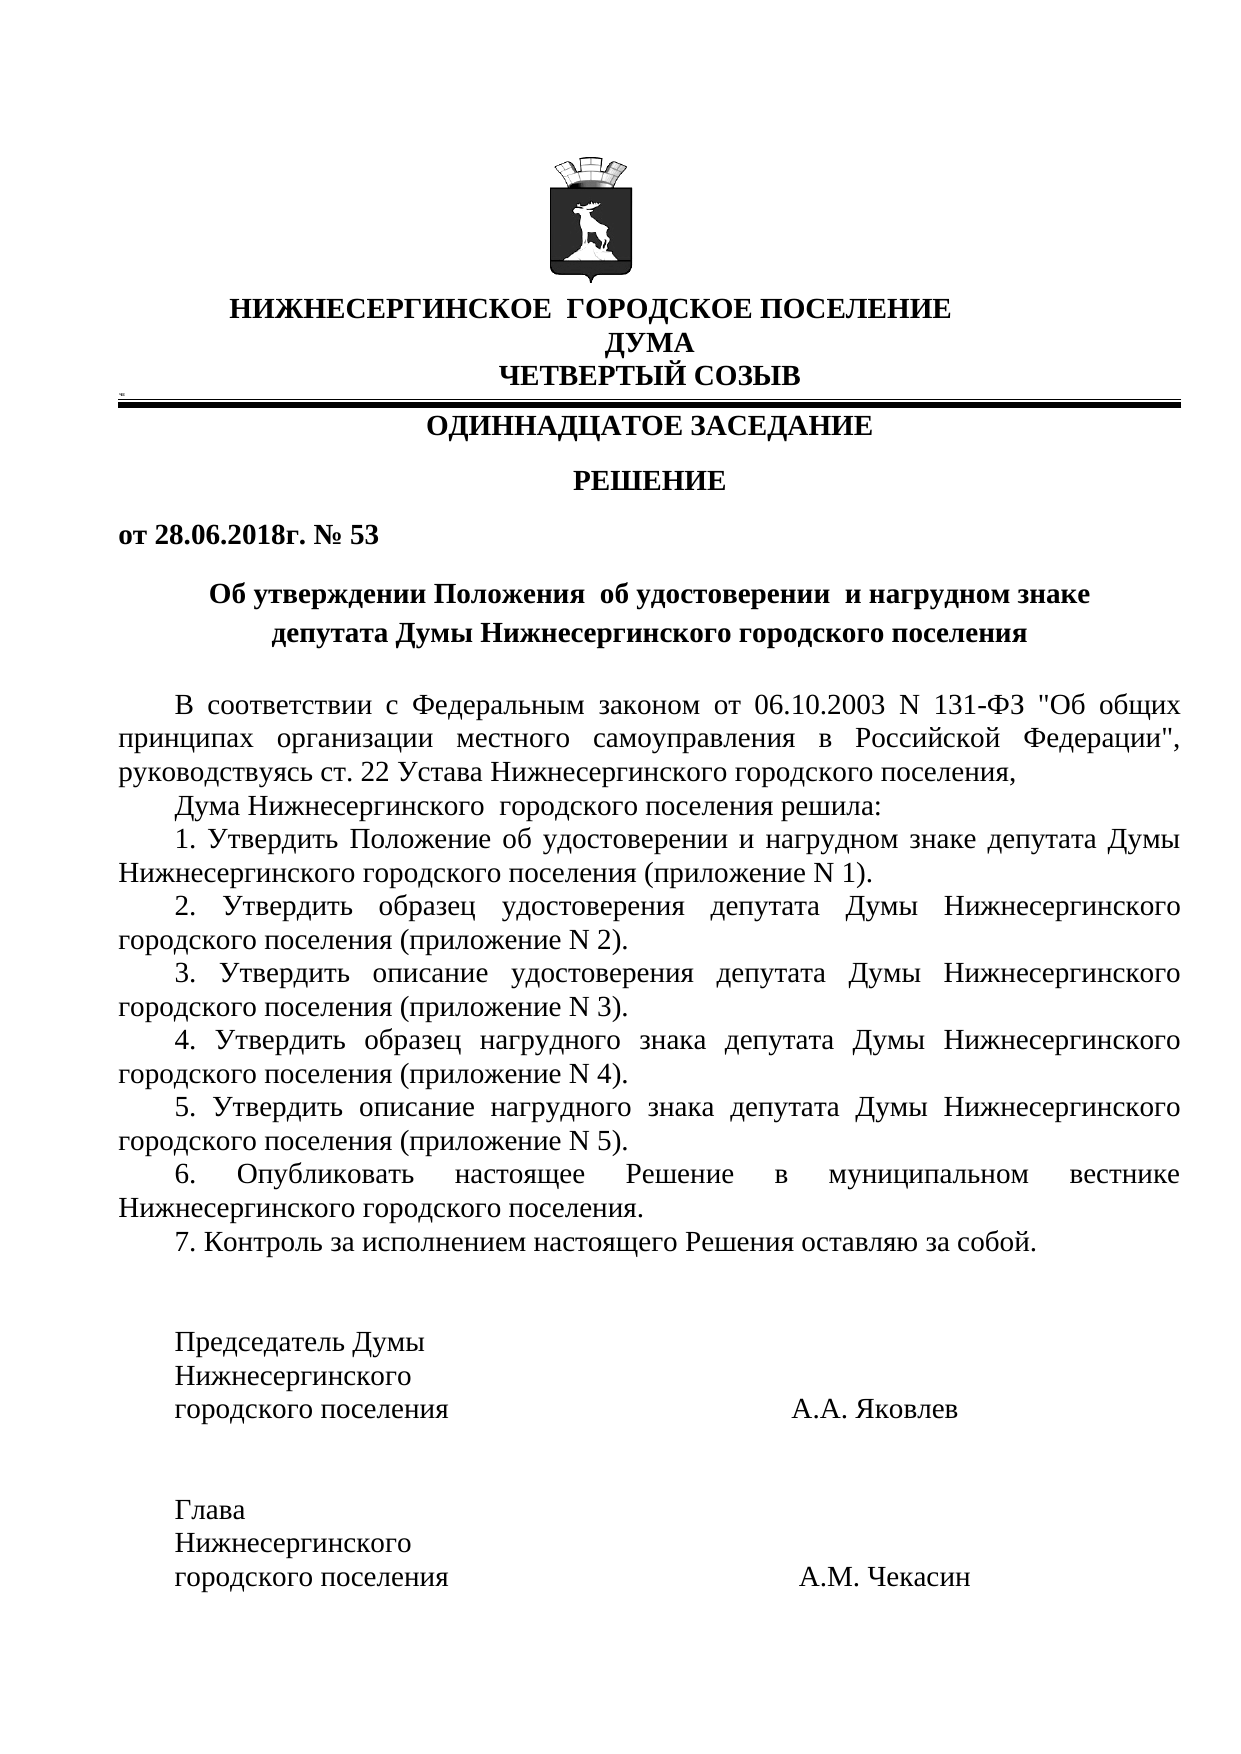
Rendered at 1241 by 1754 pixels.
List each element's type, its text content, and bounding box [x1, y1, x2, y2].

text Дума Нижнесергинского городского поселения решила: [118, 788, 1181, 821]
text Нижнесергинского [118, 1526, 1181, 1559]
text городского поселения А.М. Чекасин [118, 1559, 1181, 1593]
text депутата Думы Нижнесергинского городского поселения [118, 615, 1181, 648]
text В соответствии с Федеральным законом от 06.10.2003 N 131-ФЗ "Об общих принципах организации местного самоуправления в Российской Федерации", руководствуясь ст. 22 Устава Нижнесергинского городского поселения, [118, 687, 1181, 788]
text Об утверждении Положения об удостоверении и нагрудном знаке [118, 576, 1181, 610]
text 1. Утвердить Положение об удостоверении и нагрудном знаке депутата Думы Нижнесергинского городского поселения (приложение N 1). [118, 821, 1181, 888]
text 2. Утвердить образец удостоверения депутата Думы Нижнесергинского городского поселения (приложение N 2). [118, 888, 1181, 955]
text от 28.06.2018г. № 53 [118, 517, 1181, 551]
text 5. Утвердить описание нагрудного знака депутата Думы Нижнесергинского городского поселения (приложение N 5). [118, 1089, 1181, 1157]
text Председатель Думы [118, 1324, 1181, 1358]
text Глава [118, 1492, 1181, 1526]
text ДУМА [118, 325, 1181, 358]
text 4. Утвердить образец нагрудного знака депутата Думы Нижнесергинского городского поселения (приложение N 4). [118, 1022, 1181, 1089]
text 7. Контроль за исполнением настоящего Решения оставляю за собой. [118, 1224, 1181, 1257]
text ОДИННАДЦАТОЕ ЗАСЕДАНИЕ [118, 408, 1181, 442]
text городского поселения А.А. Яковлев [118, 1391, 1181, 1425]
text РЕШЕНИЕ [118, 463, 1181, 496]
text ЧЕТВЕРТЫЙ СОЗЫВ [118, 358, 1181, 392]
text НИЖНЕСЕРГИНСКОЕ ГОРОДСКОЕ ПОСЕЛЕНИЕ [0, 291, 1181, 325]
text Нижнесергинского [118, 1358, 1181, 1391]
text 6. Опубликовать настоящее Решение в муниципальном вестнике Нижнесергинского городского поселения. [118, 1157, 1181, 1224]
text 3. Утвердить описание удостоверения депутата Думы Нижнесергинского городского поселения (приложение N 3). [118, 955, 1181, 1022]
